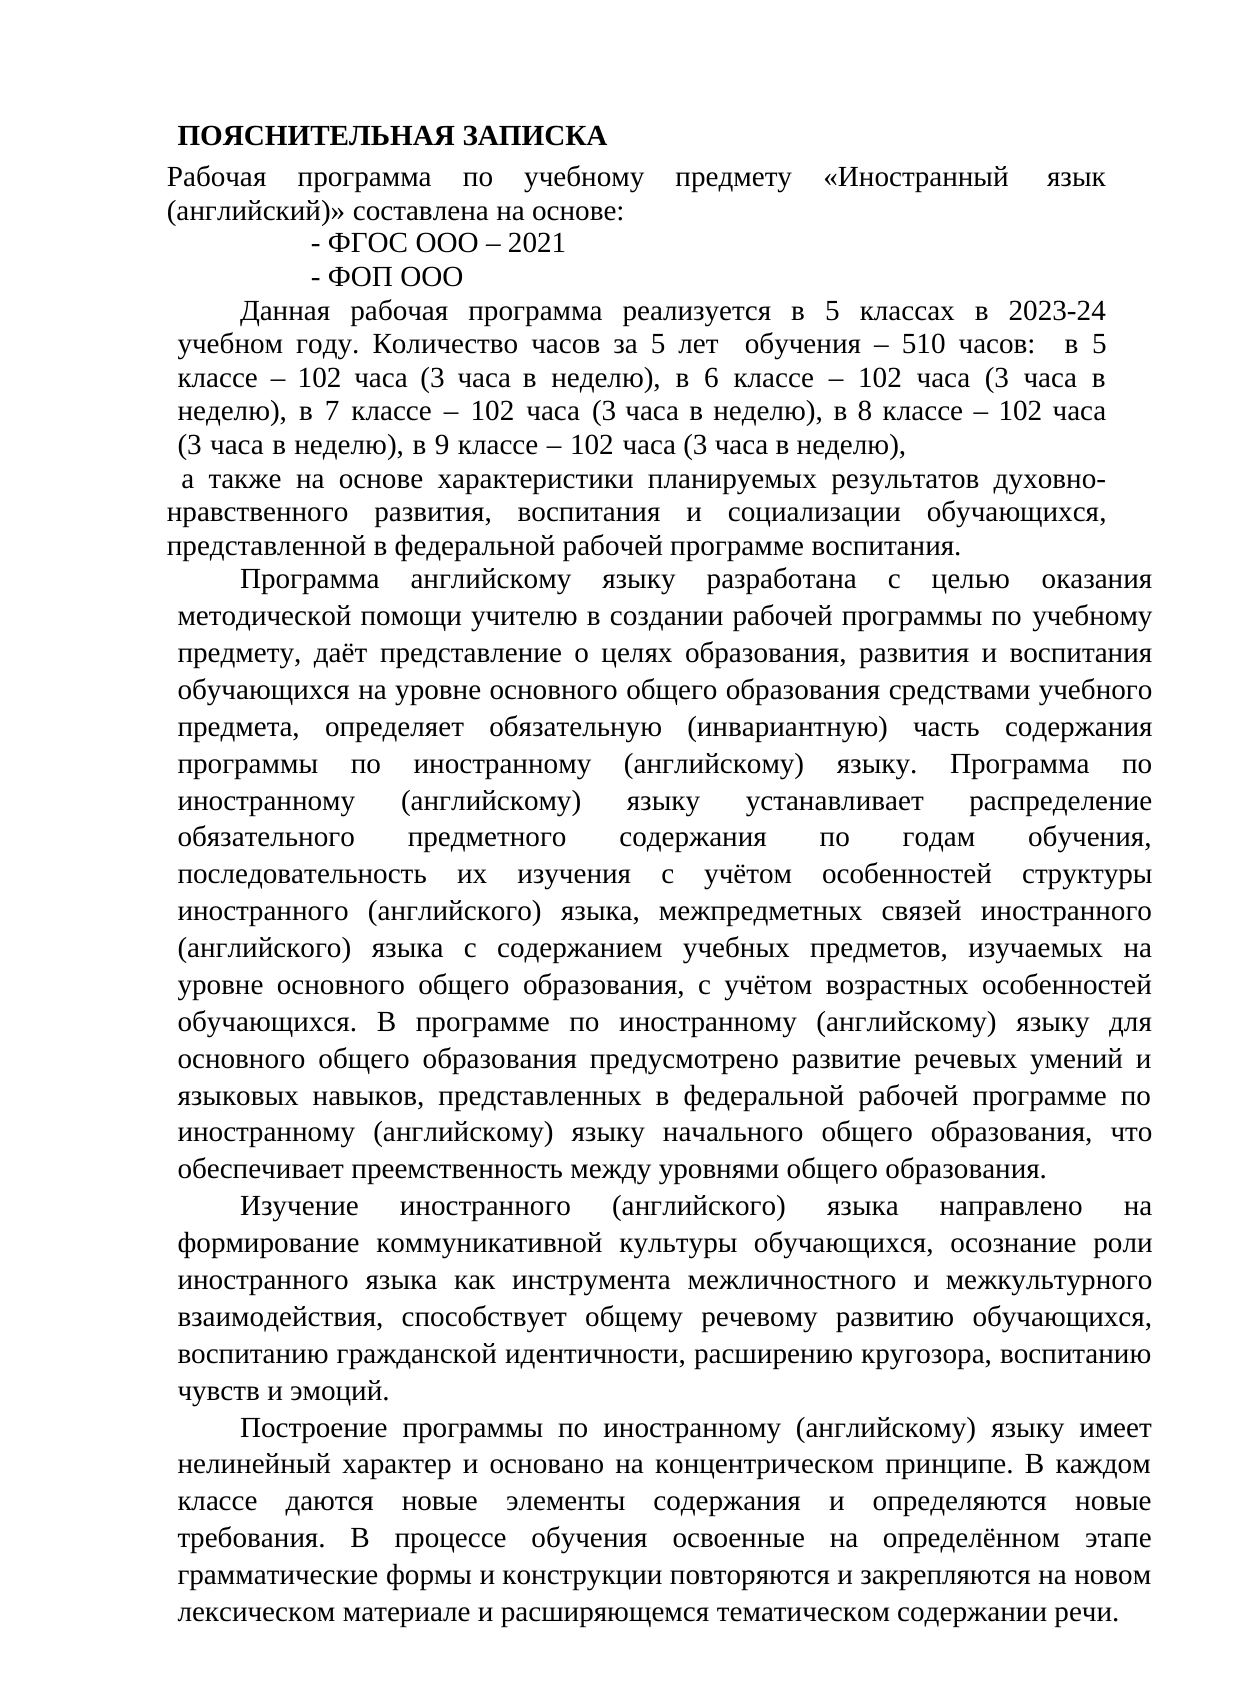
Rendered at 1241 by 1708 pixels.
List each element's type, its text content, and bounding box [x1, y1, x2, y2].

text Программа английскому языку разработана с целью оказания методической помощи учителю в создании рабочей программы по учебному предмету, даёт представление о целях образования, развития и воспитания обучающихся на уровне основного общего образования средствами учебного предмета, определяет обязательную (инвариантную) часть содержания программы по иностранному (английскому) языку. Программа по иностранному (английскому) языку устанавливает распределение обязательного предметного содержания по годам обучения, последовательность их изучения с учётом особенностей структуры иностранного (английского) языка, межпредметных связей иностранного (английского) языка с содержанием учебных предметов, изучаемых на уровне основного общего образования, с учётом возрастных особенностей обучающихся. В программе по иностранному (английскому) языку для основного общего образования предусмотрено развитие речевых умений и языковых навыков, представленных в федеральной рабочей программе по иностранному (английскому) языку начального общего образования, что обеспечивает преемственность между уровнями общего образования. [177, 561, 1152, 1185]
list ФГОС ООО – 2021 [311, 226, 1163, 259]
text а также на основе характеристики планируемых результатов духовно-нравственного развития, воспитания и социализации обучающихся, представленной в федеральной рабочей программе воспитания. [167, 461, 1106, 561]
text Построение программы по иностранному (английскому) языку имеет нелинейный характер и основано на концентрическом принципе. В каждом классе даются новые элементы содержания и определяются новые требования. В процессе обучения освоенные на определённом этапе грамматические формы и конструкции повторяются и закрепляются на новом лексическом материале и расширяющемся тематическом содержании речи. [177, 1410, 1152, 1628]
text Изучение иностранного (английского) языка направлено на формирование коммуникативной культуры обучающихся, осознание роли иностранного языка как инструмента межличностного и межкультурного взаимодействия, способствует общему речевому развитию обучающихся, воспитанию гражданской идентичности, расширению кругозора, воспитанию чувств и эмоций. [177, 1188, 1152, 1406]
text Данная рабочая программа реализуется в 5 классах в 2023-24 учебном году. Количество часов за 5 лет обучения – 510 часов: в 5 классе – 102 часа (3 часа в неделю), в 6 классе – 102 часа (3 часа в неделю), в 7 классе – 102 часа (3 часа в неделю), в 8 классе – 102 часа (3 часа в неделю), в 9 классе – 102 часа (3 часа в неделю), [177, 293, 1106, 461]
list ФОП ООО [311, 259, 1163, 293]
text ПОЯСНИТЕЛЬНАЯ ЗАПИСКА [177, 118, 1163, 152]
text Рабочая программа по учебному предмету «Иностранный язык (английский)» составлена на основе: [167, 159, 1106, 226]
